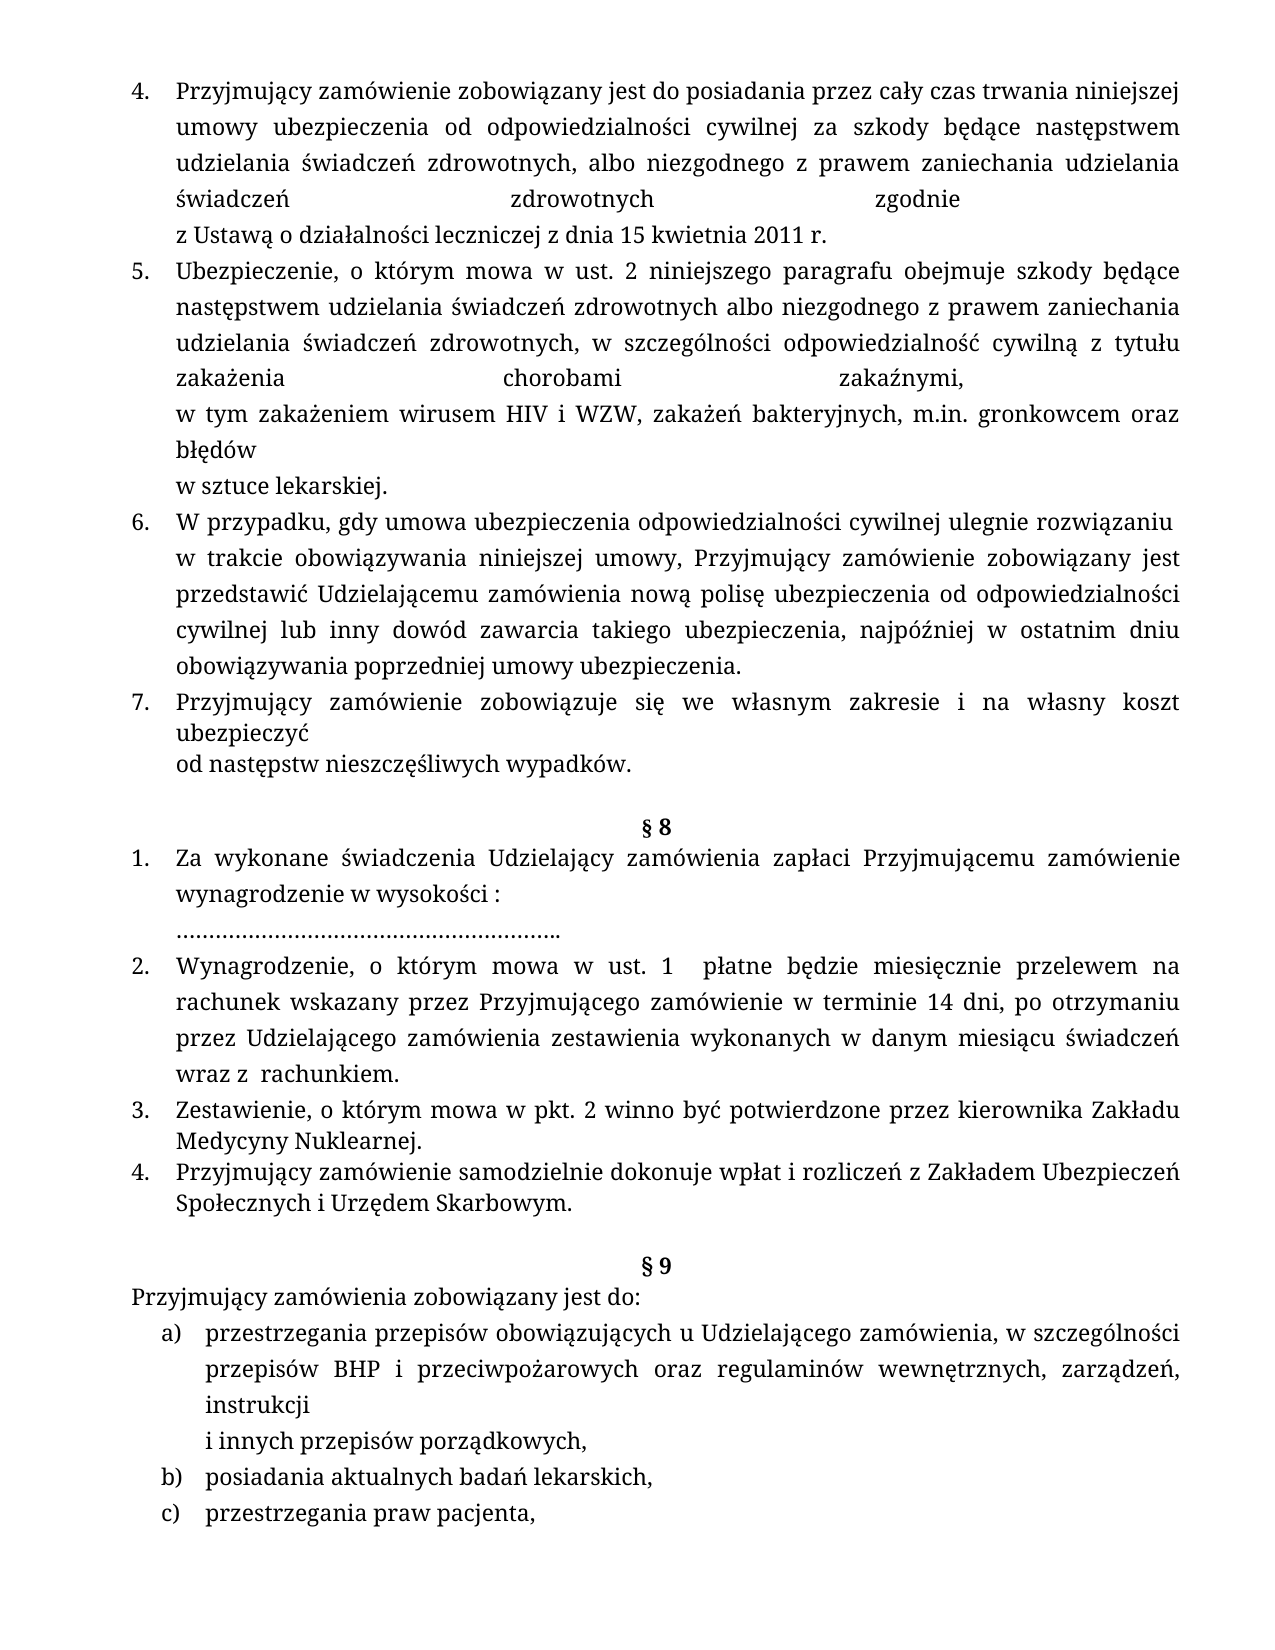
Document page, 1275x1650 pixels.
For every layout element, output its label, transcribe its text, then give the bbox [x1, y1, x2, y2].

list Przyjmujący zamówienie zobowiązuje się we własnym zakresie i na własny koszt ubezpieczyć od następstw nieszczęśliwych wypadków. [131, 686, 1181, 779]
list W przypadku, gdy umowa ubezpieczenia odpowiedzialności cywilnej ulegnie rozwiązaniu w trakcie obowiązywania niniejszej umowy, Przyjmujący zamówienie zobowiązany jest przedstawić Udzielającemu zamówienia nową polisę ubezpieczenia od odpowiedzialności cywilnej lub inny dowód zawarcia takiego ubezpieczenia, najpóźniej w ostatnim dniu obowiązywania poprzedniej umowy ubezpieczenia. [131, 506, 1181, 681]
list przestrzegania praw pacjenta, [161, 1497, 1181, 1528]
text Przyjmujący zamówienia zobowiązany jest do: [131, 1281, 1181, 1312]
list przestrzegania przepisów obowiązujących u Udzielającego zamówienia, w szczególności przepisów BHP i przeciwpożarowych oraz regulaminów wewnętrznych, zarządzeń, instrukcji i innych przepisów porządkowych, [161, 1317, 1181, 1456]
list Za wykonane świadczenia Udzielający zamówienia zapłaci Przyjmującemu zamówienie wynagrodzenie w wysokości : [131, 842, 1181, 909]
list Wynagrodzenie, o którym mowa w ust. 1 płatne będzie miesięcznie przelewem na rachunek wskazany przez Przyjmującego zamówienie w terminie 14 dni, po otrzymaniu przez Udzielającego zamówienia zestawienia wykonanych w danym miesiącu świadczeń wraz z rachunkiem. [131, 950, 1181, 1089]
text 8 [131, 811, 1181, 842]
text § 9 [131, 1250, 1181, 1281]
list Zestawienie, o którym mowa w pkt. 2 winno być potwierdzone przez kierownika Zakładu Medycyny Nuklearnej. [131, 1094, 1181, 1156]
list Ubezpieczenie, o którym mowa w ust. 2 niniejszego paragrafu obejmuje szkody będące następstwem udzielania świadczeń zdrowotnych albo niezgodnego z prawem zaniechania udzielania świadczeń zdrowotnych, w szczególności odpowiedzialność cywilną z tytułu zakażenia chorobami zakaźnymi, w tym zakażeniem wirusem HIV i WZW, zakażeń bakteryjnych, m.in. gronkowcem oraz błędów w sztuce lekarskiej. [131, 254, 1181, 501]
list ………………………………………………….. [176, 914, 1181, 945]
list posiadania aktualnych badań lekarskich, [161, 1461, 1181, 1492]
list Przyjmujący zamówienie samodzielnie dokonuje wpłat i rozliczeń z Zakładem Ubezpieczeń Społecznych i Urzędem Skarbowym. [131, 1156, 1181, 1219]
list Przyjmujący zamówienie zobowiązany jest do posiadania przez cały czas trwania niniejszej umowy ubezpieczenia od odpowiedzialności cywilnej za szkody będące następstwem udzielania świadczeń zdrowotnych, albo niezgodnego z prawem zaniechania udzielania świadczeń zdrowotnych zgodnie z Ustawą o działalności leczniczej z dnia 15 kwietnia 2011 r. [131, 75, 1181, 250]
